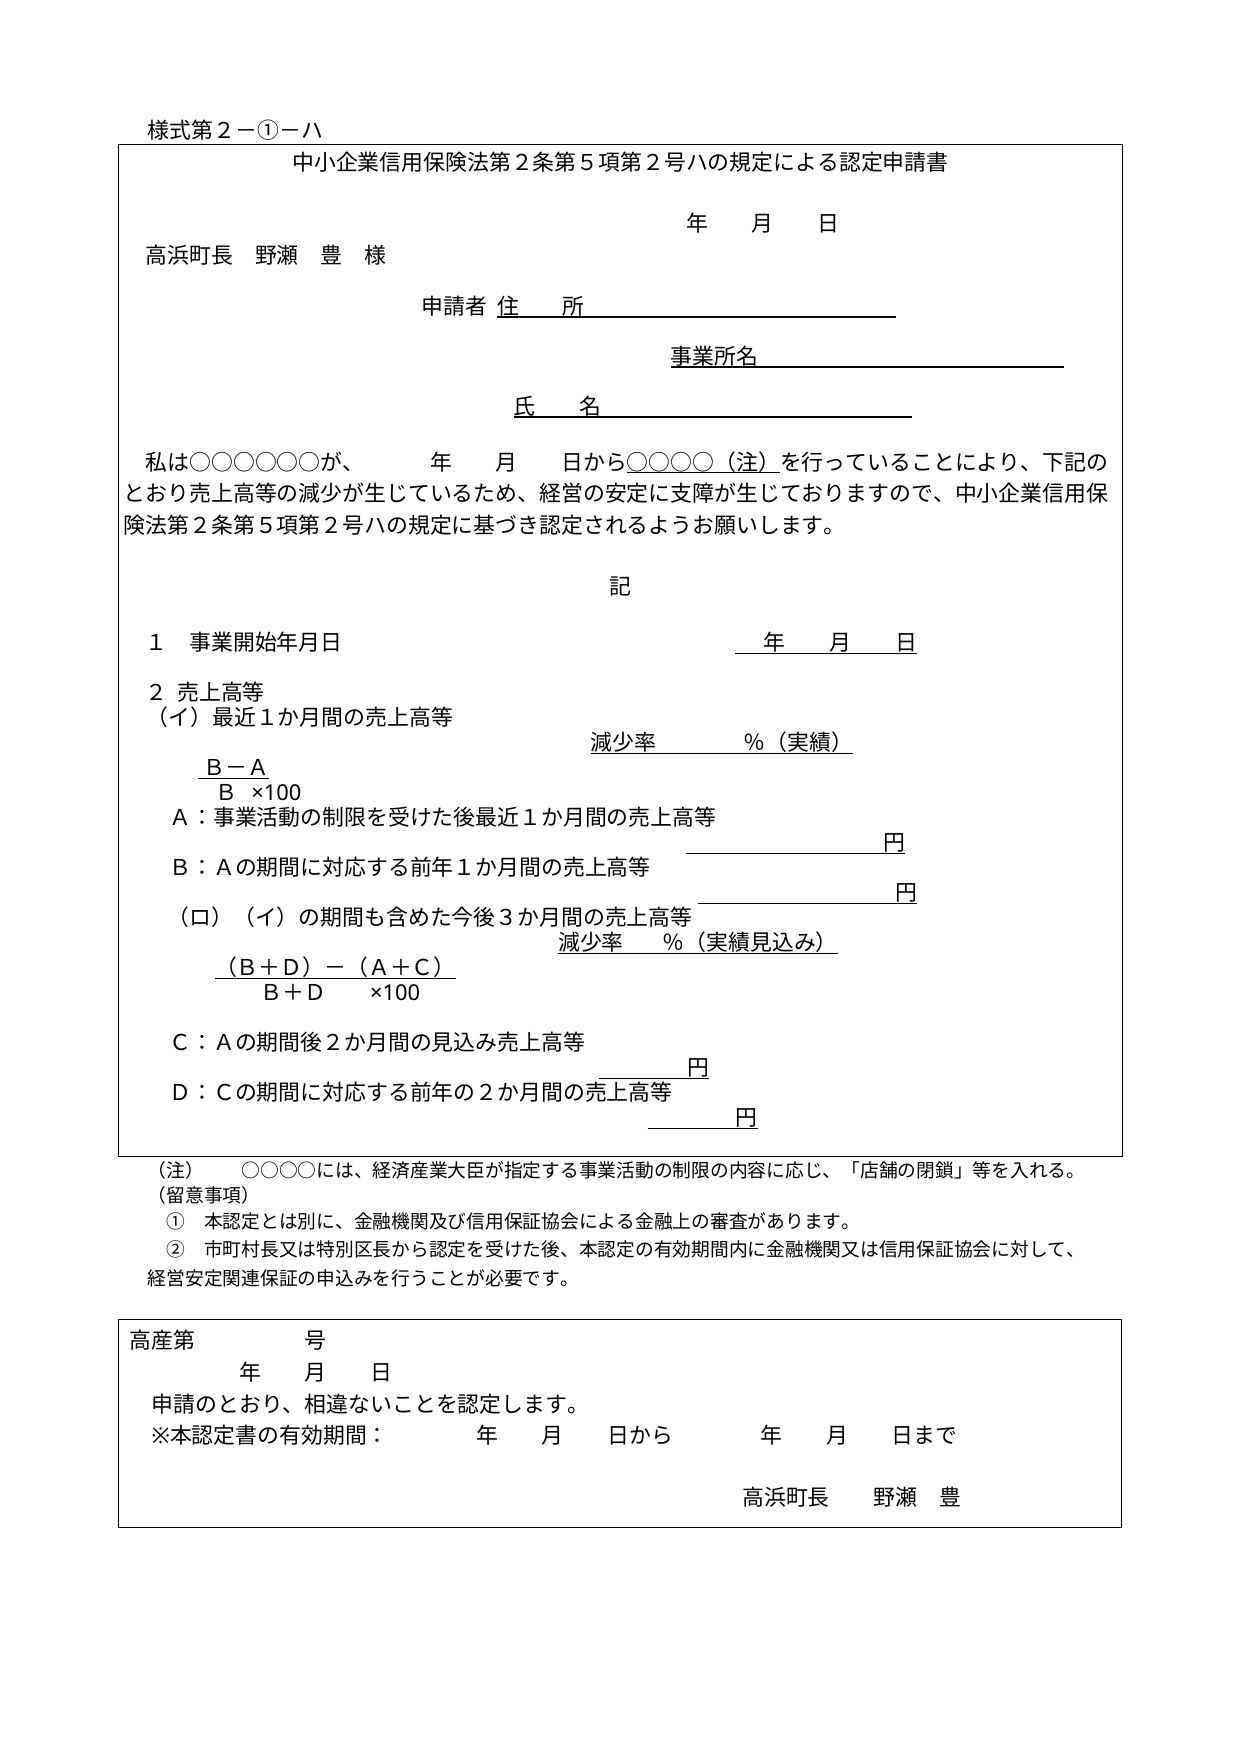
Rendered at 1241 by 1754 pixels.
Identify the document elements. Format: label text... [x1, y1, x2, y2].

table_header 高産第 号 年 月 日 申請のとおり、相違ないことを認定します。 ※本認定書の有効期間： 年 月 日から 年 月 日まで 高浜町長 野瀬 豊 [119, 1320, 1121, 1527]
text ① 本認定とは別に、金融機関及び信用保証協会による金融上の審査があります。 [148, 1208, 1092, 1234]
table_header 中小企業信用保険法第２条第５項第２号ハの規定による認定申請書 年 月 日 高浜町長 野瀬 豊 様 申請者 住 所 事業所名 氏 名 私は○○○○○○が、 年 月 日から○○○○（注）を行っていることにより、下記のとおり売上高等の減少が生じているため、経営の安定に支障が生じておりますので、中小企業信用保険法第２条第５項第２号ハの規定に基づき認定されるようお願いします。 記 １ 事業開始年月日 年 月 日 ２ 売上高等 （イ）最近１か月間の売上高等 減少率 ％（実績） Ｂ－Ａ Ｂ ×100 Ａ：事業活動の制限を受けた後最近１か月間の売上高等 円 Ｂ：Ａの期間に対応する前年１か月間の売上高等 円 （ロ）（イ）の期間も含めた今後３か月間の売上高等 減少率 ％（実績見込み） （Ｂ＋Ｄ）－（Ａ＋Ｃ） Ｂ＋Ｄ ×100 Ｃ：Ａの期間後２か月間の見込み売上高等 円 Ｄ：Ｃの期間に対応する前年の２か月間の売上高等 円 [119, 145, 1122, 1156]
text （注） ○○○○には、経済産業大臣が指定する事業活動の制限の内容に応じ、「店舗の閉鎖」等を入れる。 [148, 1157, 1092, 1182]
text ② 市町村長又は特別区長から認定を受けた後、本認定の有効期間内に金融機関又は信用保証協会に対して、経営安定関連保証の申込みを行うことが必要です。 [148, 1234, 1092, 1291]
text 様式第２－①－ハ [148, 118, 1092, 144]
text （留意事項） [148, 1182, 1092, 1208]
